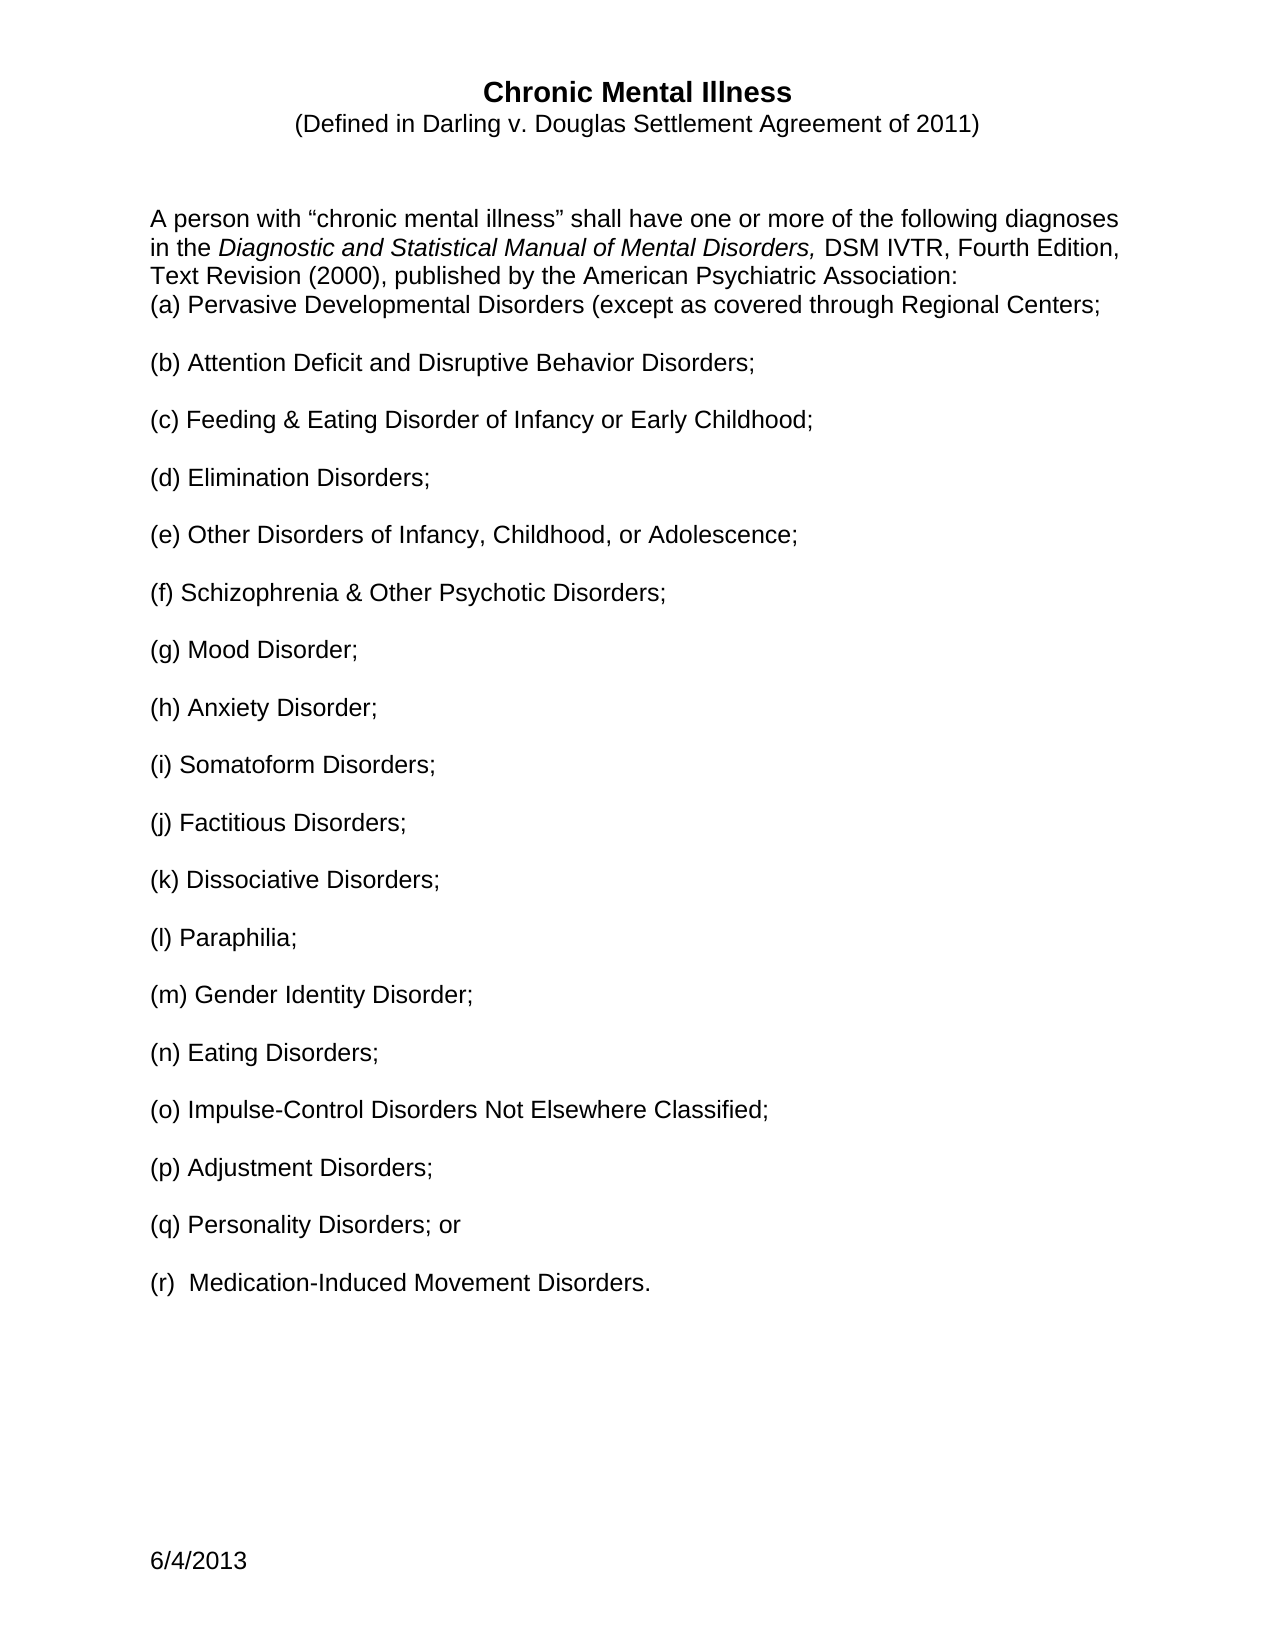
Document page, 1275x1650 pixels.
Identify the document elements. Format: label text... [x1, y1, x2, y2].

text (p) Adjustment Disorders; [150, 1153, 1125, 1181]
text (b) Attention Deficit and Disruptive Behavior Disorders; [150, 348, 1125, 376]
text (r) Medication-Induced Movement Disorders. [150, 1268, 1125, 1296]
text (a) Pervasive Developmental Disorders (except as covered through Regional Centers; [150, 290, 1125, 319]
text (c) Feeding & Eating Disorder of Infancy or Early Childhood; [150, 405, 1125, 434]
text (j) Factitious Disorders; [150, 808, 1125, 836]
text (n) Eating Disorders; [150, 1038, 1125, 1066]
text (h) Anxiety Disorder; [150, 693, 1125, 721]
text (l) Paraphilia; [150, 923, 1125, 951]
text (d) Elimination Disorders; [150, 463, 1125, 491]
text (m) Gender Identity Disorder; [150, 980, 1125, 1009]
text (k) Dissociative Disorders; [150, 865, 1125, 894]
text (q) Personality Disorders; or [150, 1210, 1125, 1239]
text (f) Schizophrenia & Other Psychotic Disorders; [150, 578, 1125, 606]
text (g) Mood Disorder; [150, 635, 1125, 664]
text (o) Impulse-Control Disorders Not Elsewhere Classified; [150, 1095, 1125, 1124]
text A person with “chronic mental illness” shall have one or more of the following diagnoses in the Diagnostic and Statistical Manual of Mental Disorders, DSM IVTR, Fourth Edition, Text Revision (2000), published by the American Psychiatric Association: [150, 204, 1125, 290]
text (e) Other Disorders of Infancy, Childhood, or Adolescence; [150, 520, 1125, 549]
text (i) Somatoform Disorders; [150, 750, 1125, 779]
